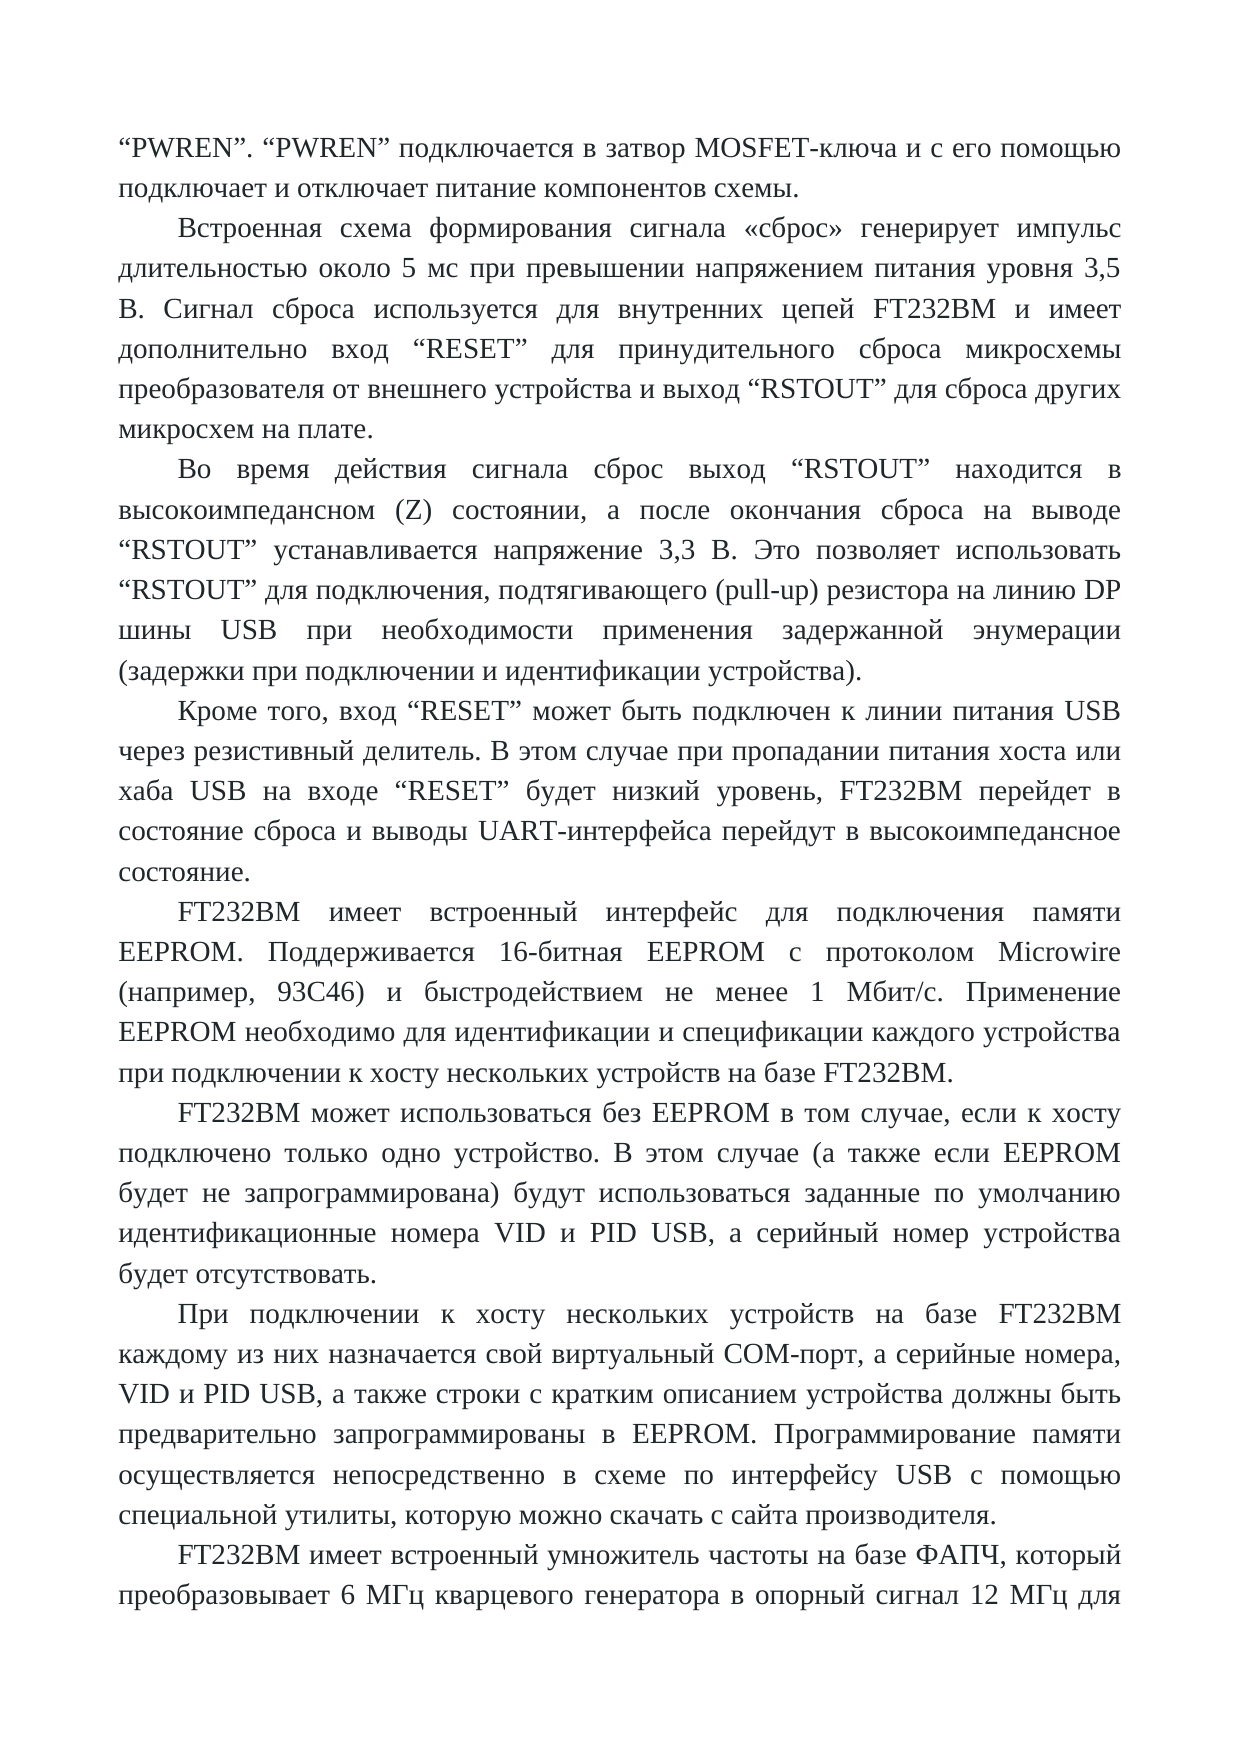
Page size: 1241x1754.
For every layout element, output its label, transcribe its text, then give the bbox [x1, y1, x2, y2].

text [118, 1537, 1122, 1611]
text FT232BM имеет встроенный интерфейс для подключения памяти EEPROM. Поддерживается 16-битная EEPROM c протоколом Microwire (например, 93C46) и быстродействием не менее 1 Мбит/с. Применение EEPROM необходимо для идентификации и спецификации каждого устройства при подключении к хосту нескольких устройств на базе FT232BM. [118, 894, 1122, 1088]
text FT232BM может использоваться без EEPROM в том случае, если к хосту подключено только одно устройство. В этом случае (а также если EEPROM будет не запрограммирована) будут использоваться заданные по умолчанию идентификационные номера VID и PID USB, а серийный номер устройства будет отсутствовать. [118, 1095, 1122, 1289]
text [118, 130, 1122, 204]
text Встроенная схема формирования сигнала «сброс» генерирует импульс длительностью около 5 мс при превышении напряжением питания уровня 3,5 В. Сигнал сброса используется для внутренних цепей FT232BM и имеет дополнительно вход “RESET” для принудительного сброса микросхемы преобразователя от внешнего устройства и выход “RSTOUT” для сброса других микросхем на плате. [118, 210, 1122, 445]
text Кроме того, вход “RESET” может быть подключен к линии питания USB через резистивный делитель. В этом случае при пропадании питания хоста или хаба USB на входе “RESET” будет низкий уровень, FT232BM перейдет в состояние сброса и выводы UART-интерфейса перейдут в высокоимпедансное состояние. [118, 693, 1122, 887]
text При подключении к хосту нескольких устройств на базе FT232BM каждому из них назначается свой виртуальный COM-порт, а серийные номера, VID и PID USB, а также строки с кратким описанием устройства должны быть предварительно запрограммированы в EEPROM. Программирование памяти осуществляется непосредственно в схеме по интерфейсу USB с помощью специальной утилиты, которую можно скачать с сайта производителя. [118, 1296, 1122, 1531]
text Во время действия сигнала сброс выход “RSTOUT” находится в высокоимпедансном (Z) состоянии, а после окончания сброса на выводе “RSTOUT” устанавливается напряжение 3,3 В. Это позволяет использовать “RSTOUT” для подключения, подтягивающего (pull-up) резистора на линию DP шины USB при необходимости применения задержанной энумерации (задержки при подключении и идентификации устройства). [118, 452, 1122, 686]
